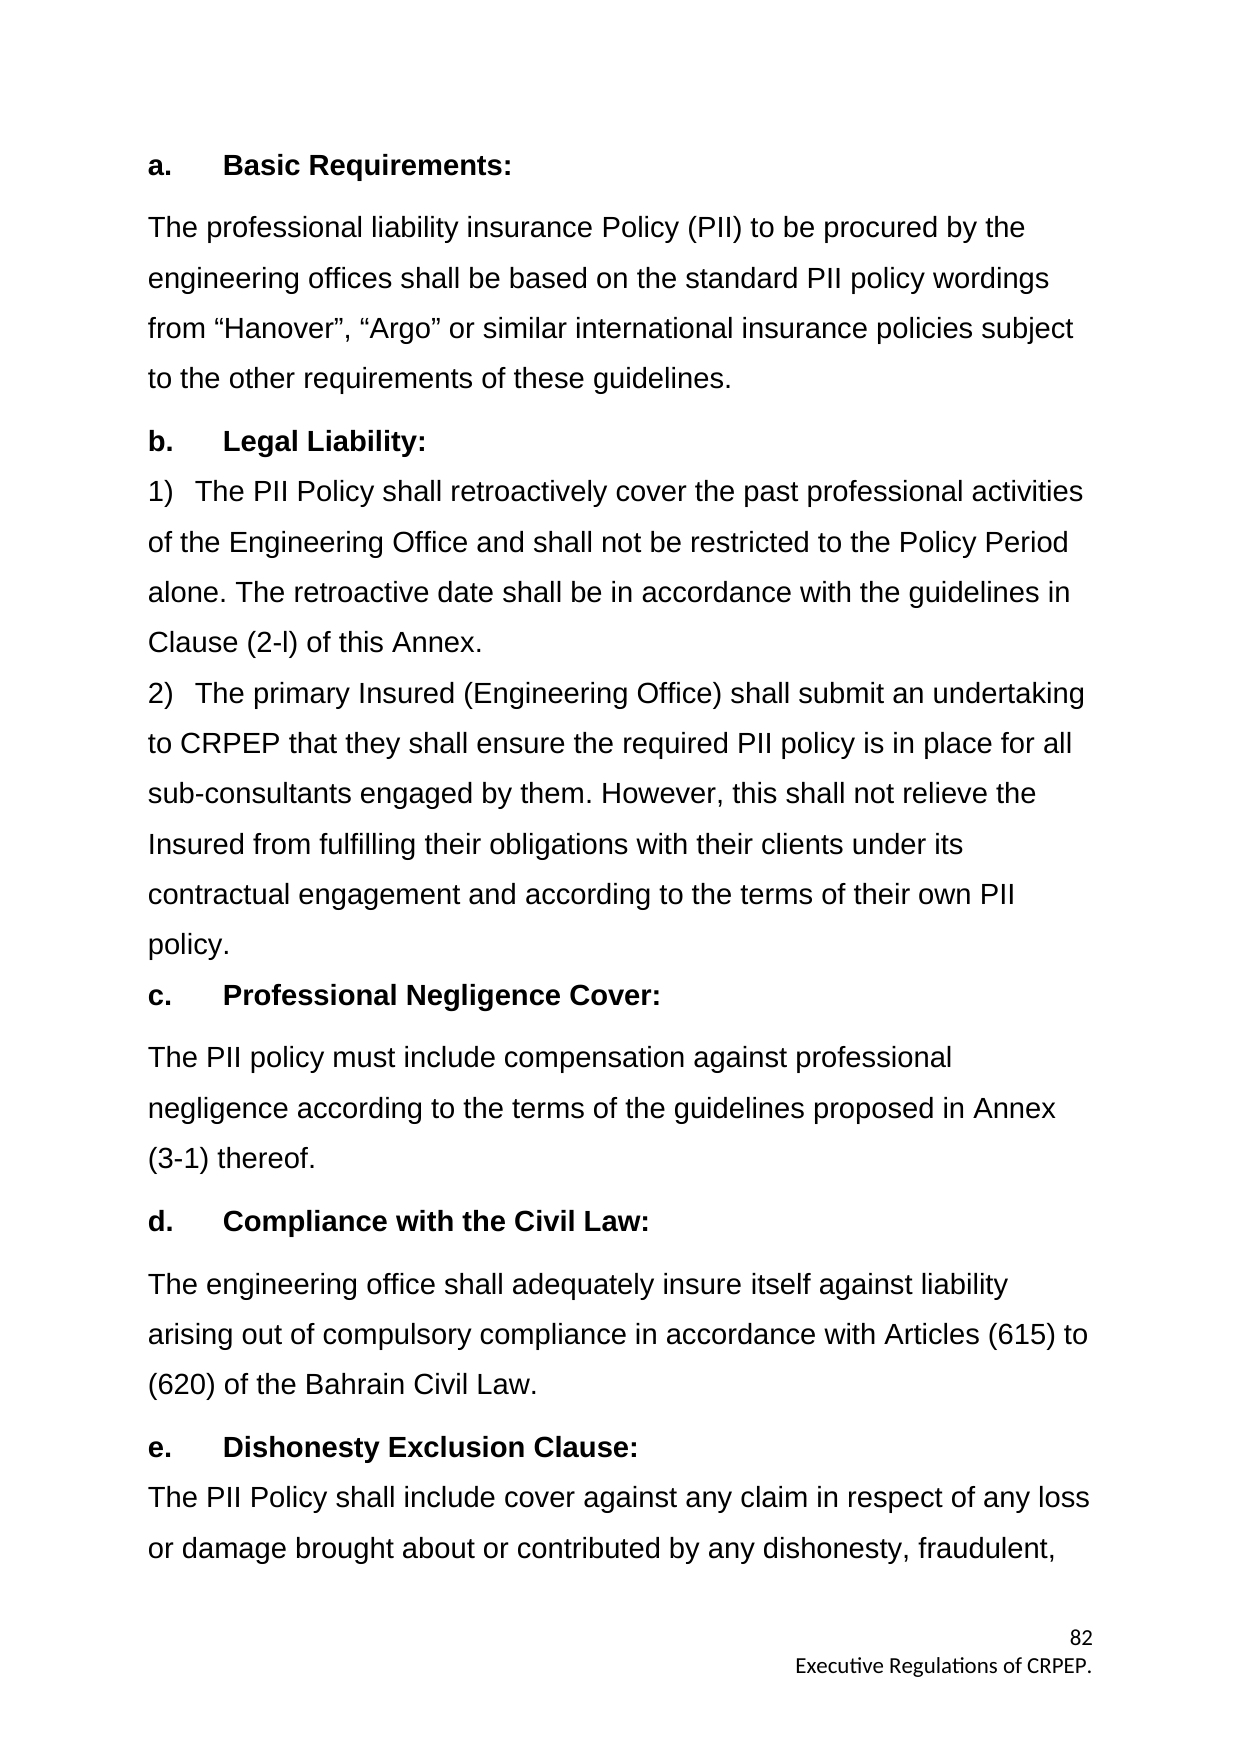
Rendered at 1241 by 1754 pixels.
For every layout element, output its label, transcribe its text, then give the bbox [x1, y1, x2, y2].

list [148, 1480, 1093, 1564]
list Basic Requirements: [148, 148, 1093, 181]
list The primary Insured (Engineering Office) shall submit an undertaking to CRPEP that they shall ensure the required PII policy is in place for all sub-consultants engaged by them. However, this shall not relieve the Insured from fulfilling their obligations with their clients under its contractual engagement and according to the terms of their own PII policy. [148, 676, 1093, 961]
text The engineering office shall adequately insure itself against liability arising out of compulsory compliance in accordance with Articles (615) to (620) of the Bahrain Civil Law. [148, 1267, 1093, 1401]
list Legal Liability: [148, 424, 1093, 458]
list The PII Policy shall retroactively cover the past professional activities of the Engineering Office and shall not be restricted to the Policy Period alone. The retroactive date shall be in accordance with the guidelines in Clause (2-l) of this Annex. [148, 474, 1093, 659]
list Compliance with the Civil Law: [148, 1204, 1093, 1237]
list Professional Negligence Cover: [148, 978, 1093, 1011]
text The PII policy must include compensation against professional negligence according to the terms of the guidelines proposed in Annex (3-1) thereof. [148, 1040, 1093, 1174]
text The professional liability insurance Policy (PII) to be procured by the engineering offices shall be based on the standard PII policy wordings from “Hanover”, “Argo” or similar international insurance policies subject to the other requirements of these guidelines. [148, 210, 1093, 395]
list Dishonesty Exclusion Clause: [148, 1430, 1093, 1464]
